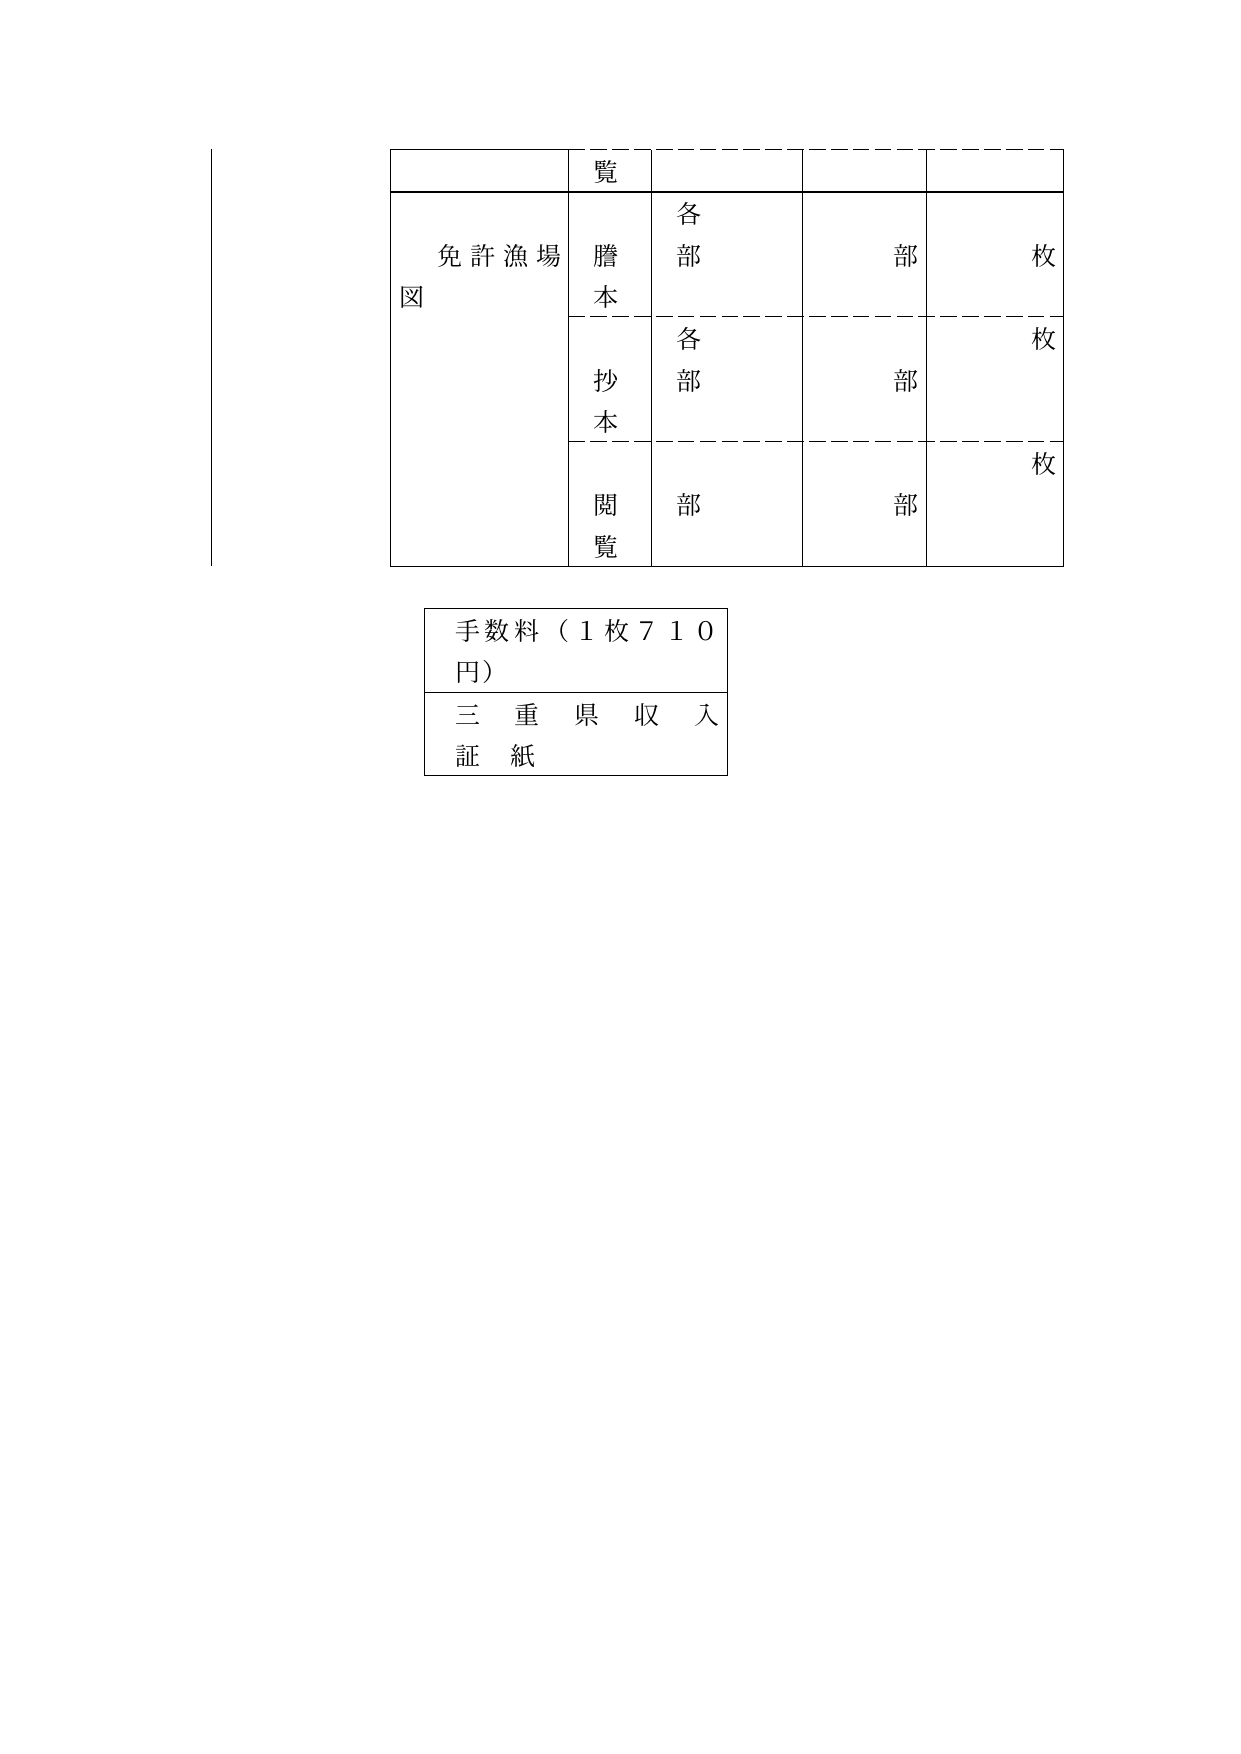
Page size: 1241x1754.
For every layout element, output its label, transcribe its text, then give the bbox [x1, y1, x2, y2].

table_cell 枚 [927, 149, 1063, 191]
table_cell 部 [652, 441, 802, 566]
table_cell 三 重 県 収 入 証 紙 [425, 693, 727, 775]
table_cell 部 [803, 316, 926, 441]
table_cell 閲覧 [569, 441, 651, 566]
table_cell 抄本 [569, 316, 651, 441]
table_cell 部 [651, 149, 802, 191]
table_cell 枚 [927, 441, 1063, 566]
table_header 手数料（１枚７１０円） [425, 609, 727, 692]
table_cell 部 [803, 193, 926, 316]
table_cell 部 [803, 441, 926, 566]
table_cell 免許漁場図 [391, 193, 568, 566]
table_cell 各 部 [652, 193, 802, 316]
table_cell 謄本 [569, 193, 651, 316]
table_cell 枚 [927, 193, 1063, 316]
table_cell 枚 [927, 316, 1063, 441]
table_cell 各 部 [652, 316, 802, 441]
table_cell 閲覧 [569, 149, 651, 191]
table_cell 部 [803, 149, 926, 191]
